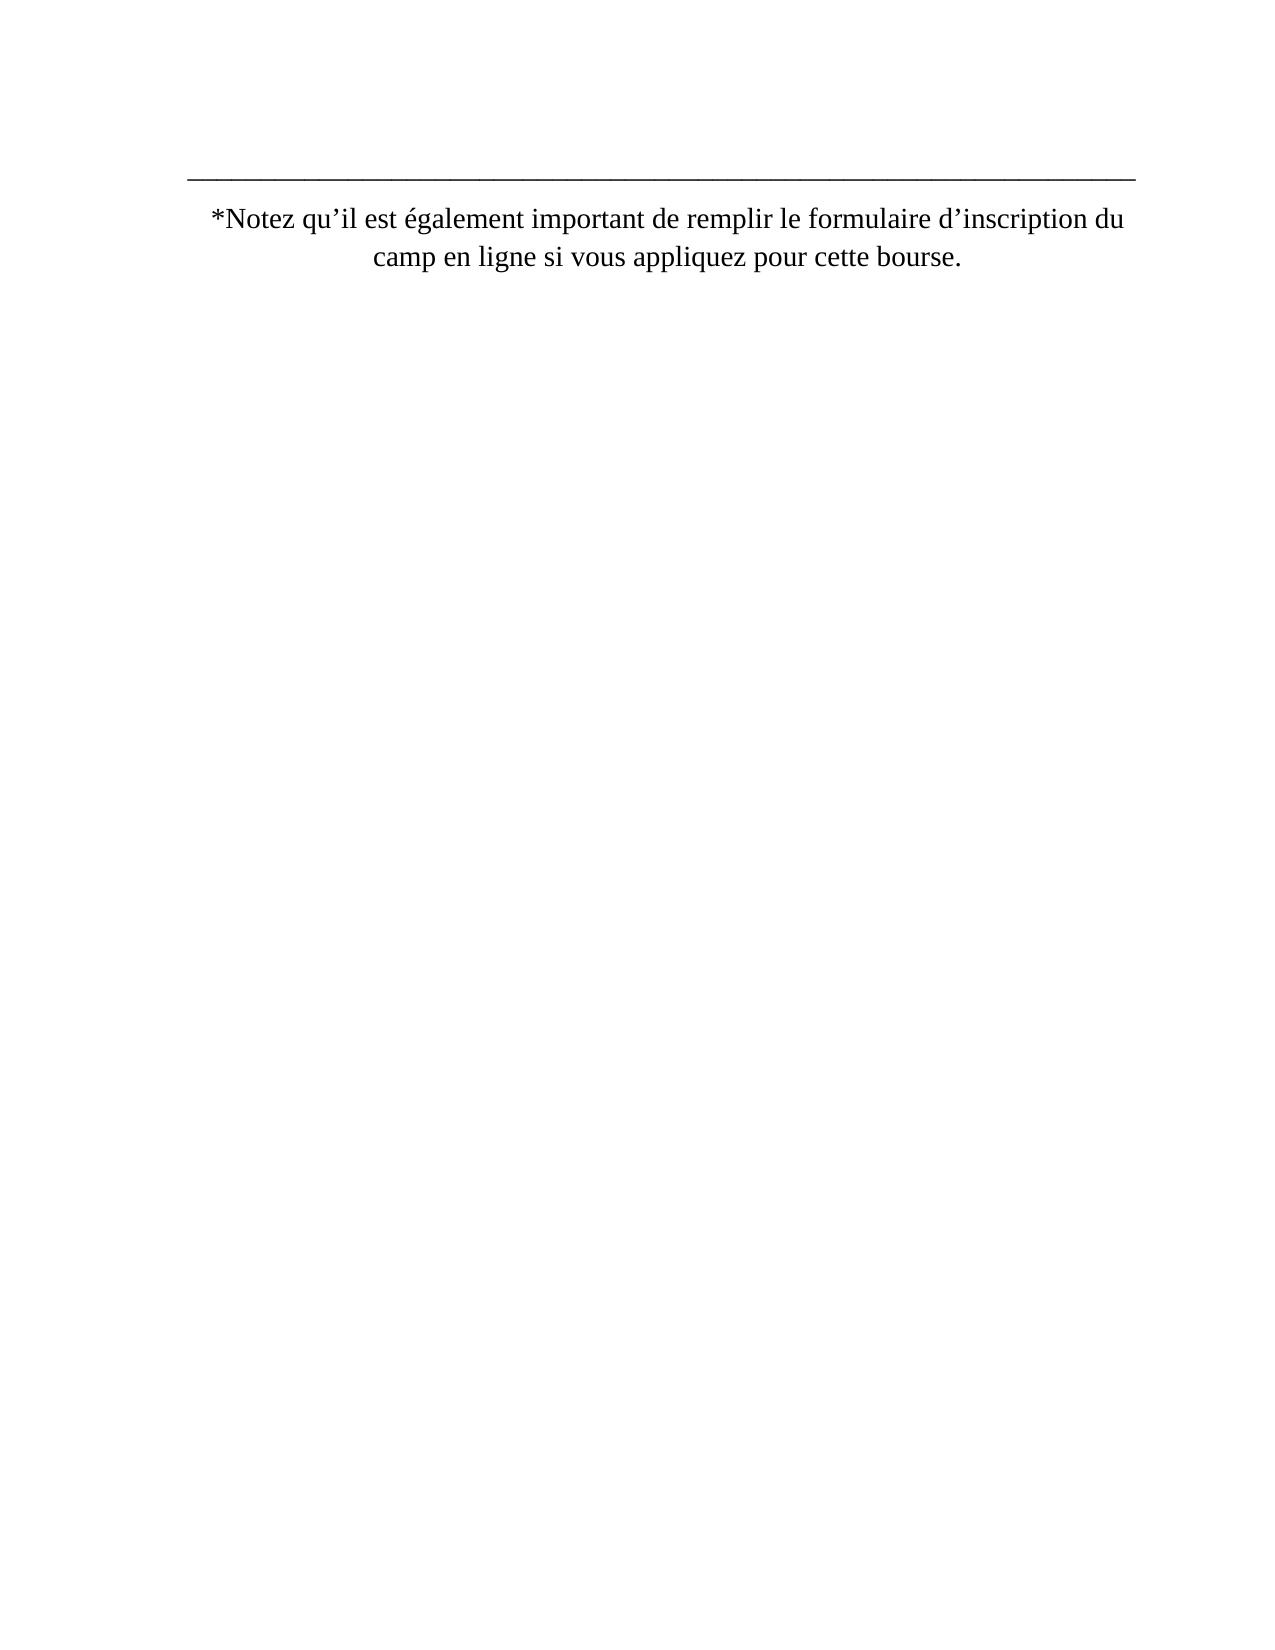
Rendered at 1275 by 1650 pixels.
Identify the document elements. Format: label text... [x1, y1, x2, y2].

text *Notez qu’il est également important de remplir le formulaire d’inscription du camp en ligne si vous appliquez pour cette bourse. [187, 201, 1147, 273]
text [187, 150, 1147, 183]
